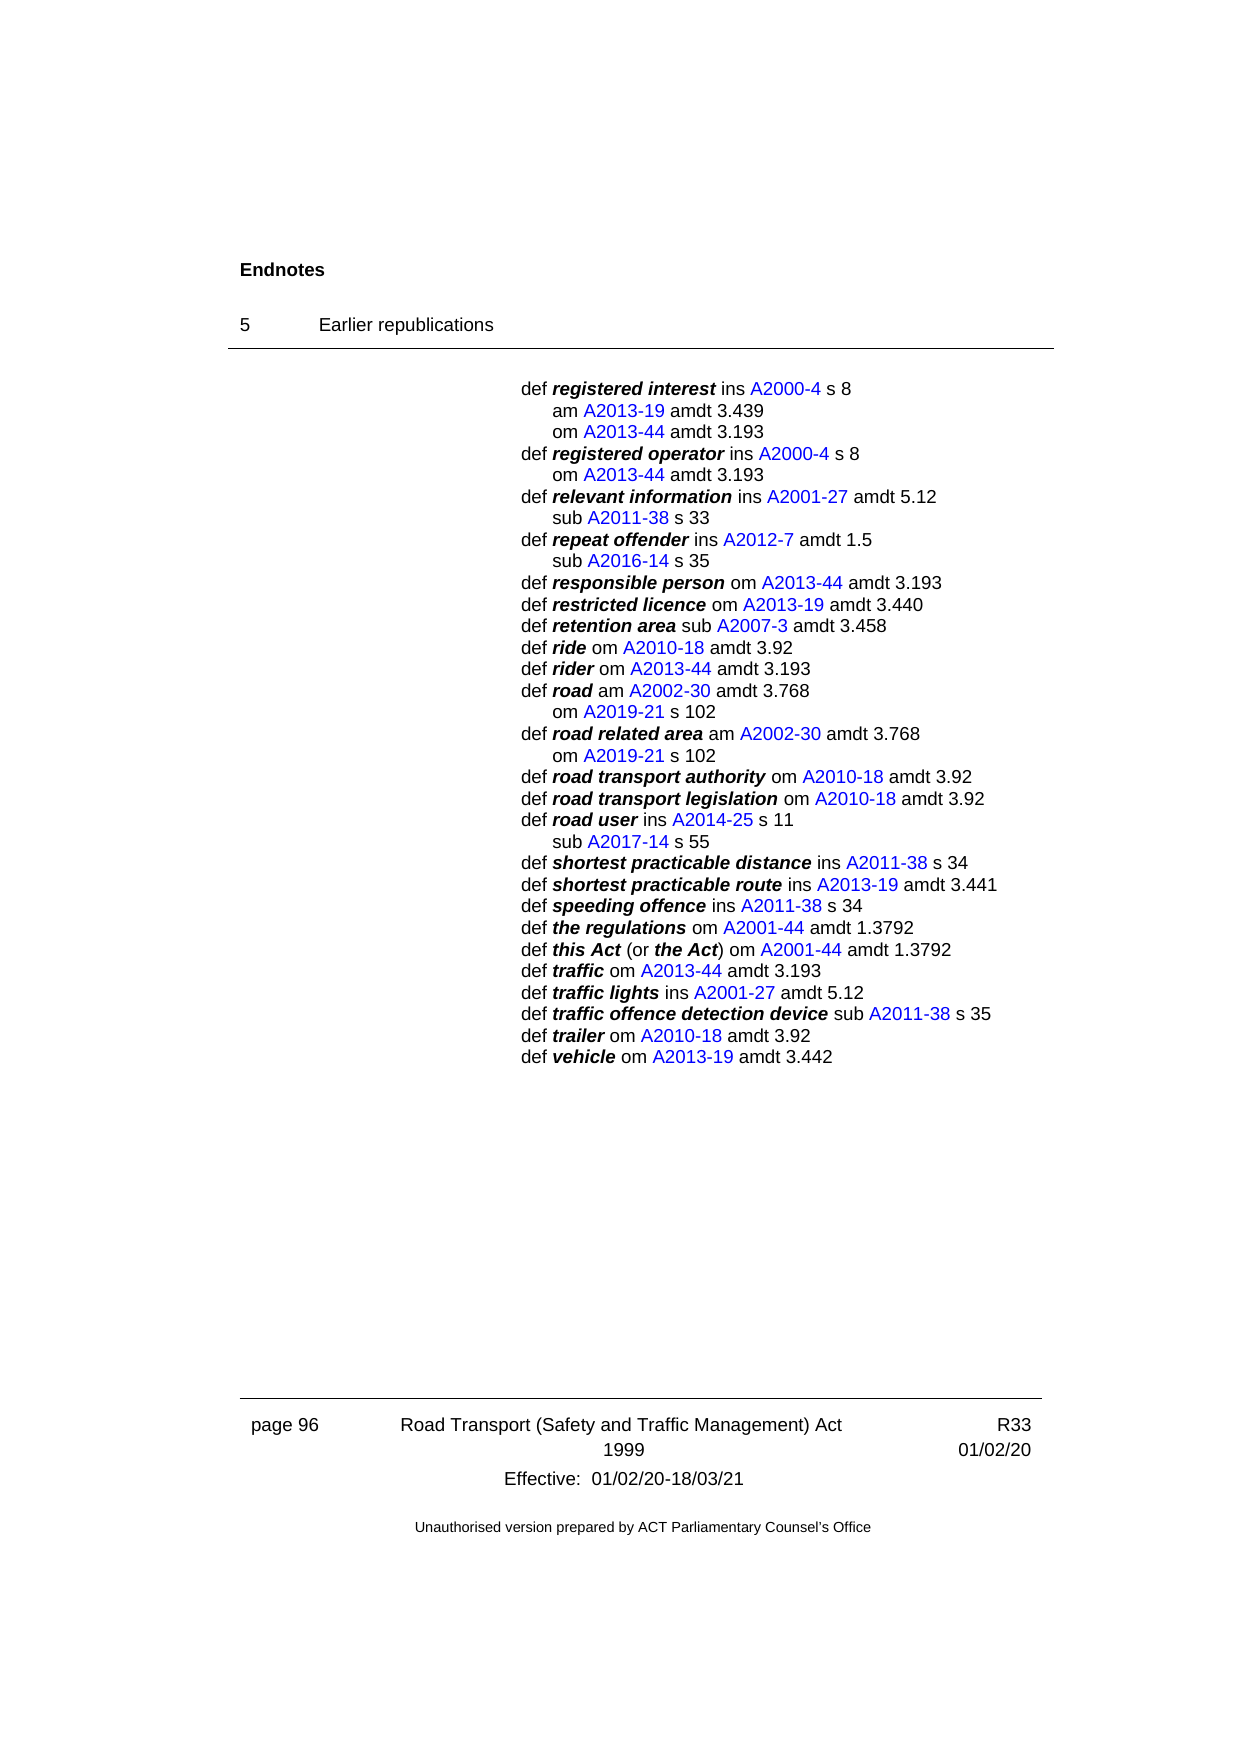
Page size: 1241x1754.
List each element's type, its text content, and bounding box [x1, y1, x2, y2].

text om A2013-44 amdt 3.193 [354, 464, 1042, 486]
text def registered interest ins A2000-4 s 8 [354, 378, 1042, 399]
text def traffic offence detection device sub A2011-38 s 35 [354, 1003, 1042, 1025]
text def vehicle om A2013-19 amdt 3.442 [354, 1046, 1042, 1068]
text sub A2016-14 s 35 [354, 550, 1042, 572]
text def repeat offender ins A2012-7 amdt 1.5 [354, 529, 1042, 550]
text def road user ins A2014-25 s 11 [354, 809, 1042, 831]
text def traffic lights ins A2001-27 amdt 5.12 [354, 982, 1042, 1003]
text def rider om A2013-44 amdt 3.193 [354, 658, 1042, 680]
text def road transport legislation om A2010-18 amdt 3.92 [354, 787, 1042, 809]
text om A2013-44 amdt 3.193 [354, 421, 1042, 442]
text def this Act (or the Act) om A2001-44 amdt 1.3792 [354, 938, 1042, 960]
text am A2013-19 amdt 3.439 [354, 399, 1042, 421]
text def relevant information ins A2001-27 amdt 5.12 [354, 486, 1042, 507]
text def traffic om A2013-44 amdt 3.193 [354, 960, 1042, 982]
text om A2019-21 s 102 [354, 744, 1042, 766]
text def shortest practicable distance ins A2011-38 s 34 [354, 852, 1042, 874]
text def road transport authority om A2010-18 amdt 3.92 [354, 766, 1042, 787]
text om A2019-21 s 102 [354, 701, 1042, 723]
text def trailer om A2010-18 amdt 3.92 [354, 1025, 1042, 1046]
text def the regulations om A2001-44 amdt 1.3792 [354, 917, 1042, 938]
text def road related area am A2002-30 amdt 3.768 [354, 723, 1042, 744]
text def responsible person om A2013-44 amdt 3.193 [354, 572, 1042, 593]
text def retention area sub A2007-3 amdt 3.458 [354, 615, 1042, 637]
text def shortest practicable route ins A2013-19 amdt 3.441 [354, 874, 1042, 895]
text def restricted licence om A2013-19 amdt 3.440 [354, 593, 1042, 615]
text sub A2011-38 s 33 [354, 507, 1042, 529]
text def ride om A2010-18 amdt 3.92 [354, 637, 1042, 658]
text sub A2017-14 s 55 [354, 831, 1042, 852]
text def registered operator ins A2000-4 s 8 [354, 442, 1042, 464]
text def road am A2002-30 amdt 3.768 [354, 680, 1042, 701]
text def speeding offence ins A2011-38 s 34 [354, 895, 1042, 917]
